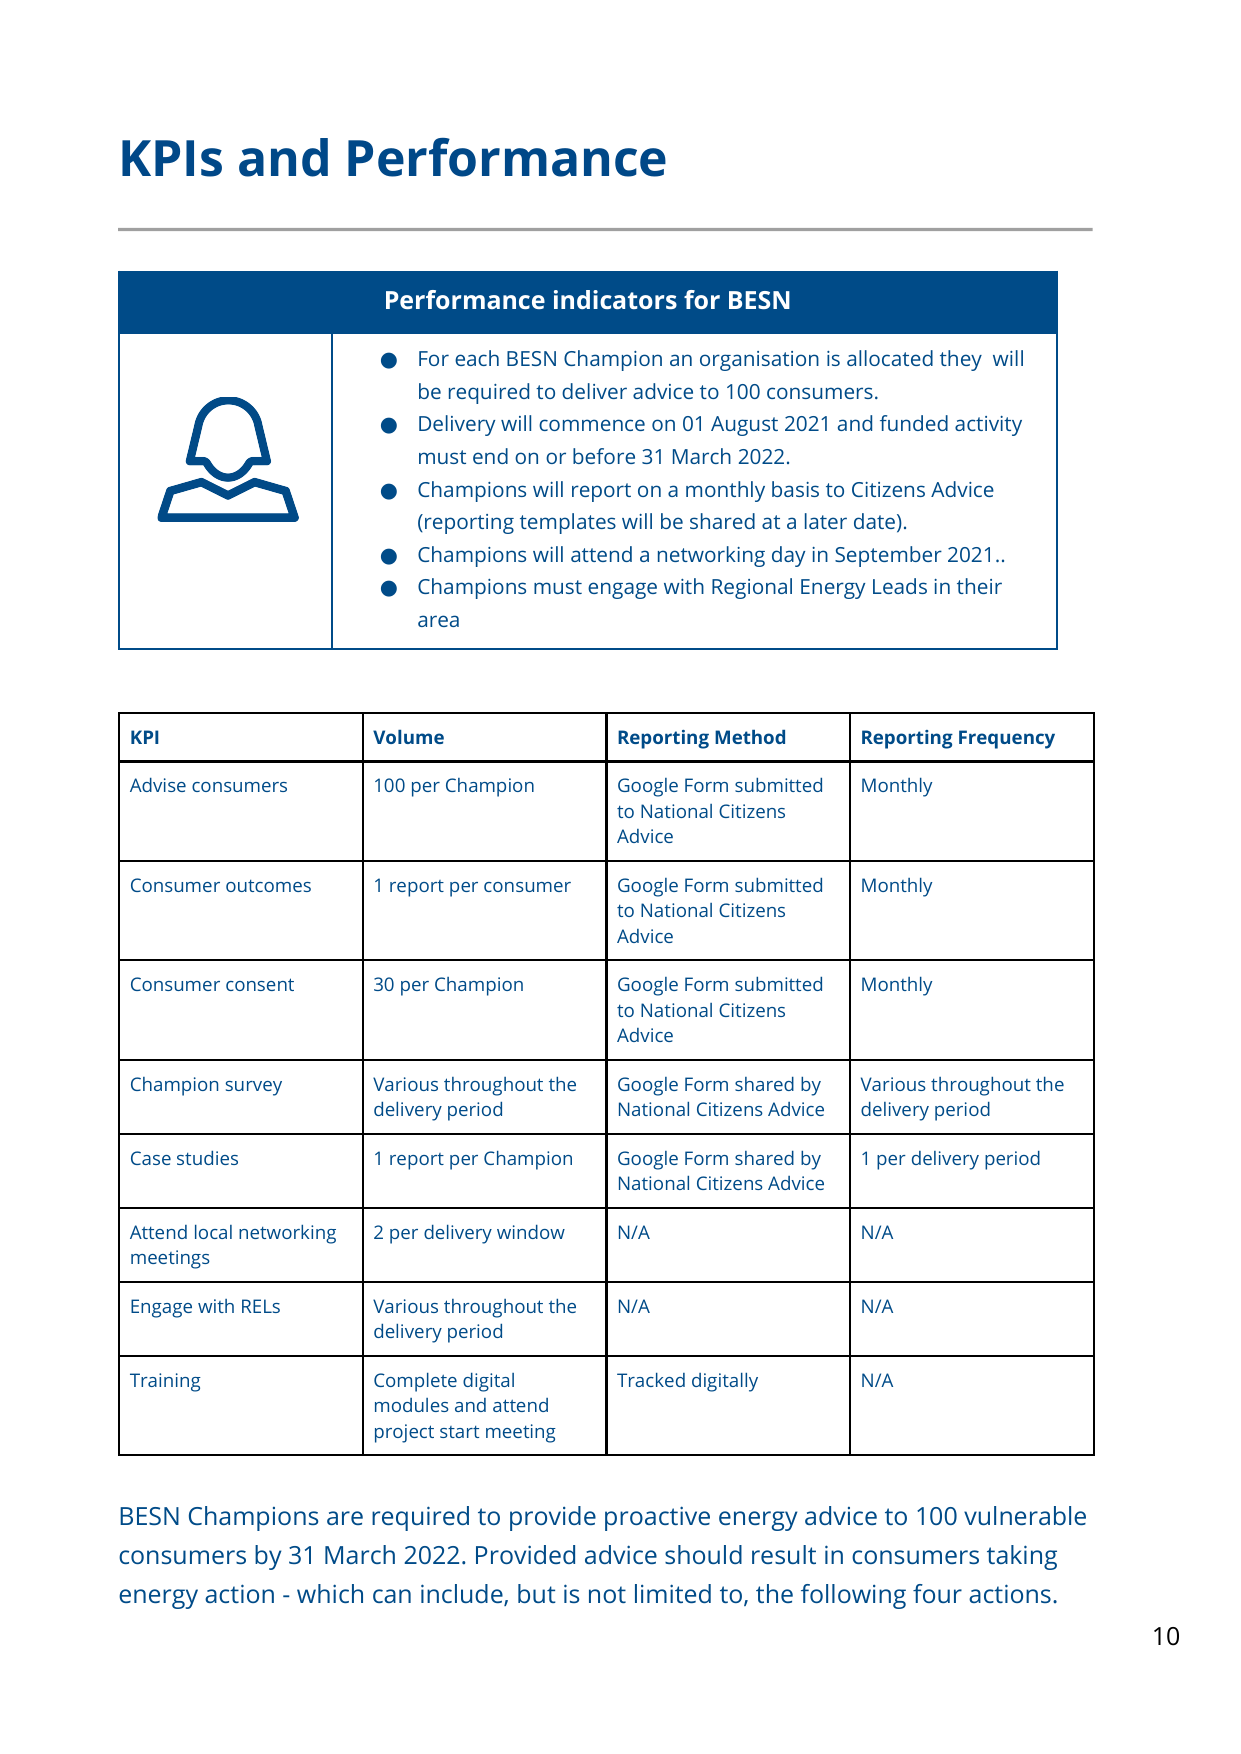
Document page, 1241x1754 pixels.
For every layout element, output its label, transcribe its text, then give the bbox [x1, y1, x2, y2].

table_cell Advise consumers [120, 763, 362, 860]
table_cell Google Form submitted to National Citizens Advice [608, 763, 849, 860]
table_cell Monthly [851, 763, 1093, 860]
table_cell Complete digital modules and attend project start meeting [364, 1357, 605, 1454]
picture [157, 397, 299, 522]
table_cell Google Form submitted to National Citizens Advice [608, 862, 849, 959]
table_cell Consumer outcomes [120, 862, 362, 959]
table_cell N/A [608, 1283, 849, 1355]
table_cell Champion survey [120, 1061, 362, 1133]
table_cell 1 report per consumer [364, 862, 605, 959]
table_cell Various throughout the delivery period [851, 1061, 1093, 1133]
table_header Reporting Method [608, 714, 849, 760]
subtitle KPIs and Performance [118, 123, 1091, 191]
table_cell Tracked digitally [608, 1357, 849, 1454]
table_header Volume [364, 714, 605, 760]
table_header Reporting Frequency [851, 714, 1093, 760]
table_cell Consumer consent [120, 961, 362, 1059]
table_cell N/A [851, 1283, 1093, 1355]
table_cell 30 per Champion [364, 961, 605, 1059]
table_cell For each BESN Champion an organisation is allocated they will be required to deliver advice to 100 consumers. Delivery will commence on 01 August 2021 and funded activity must end on or before 31 March 2022. Champions will report on a monthly basis to Citizens Advice (reporting templates will be shared at a later date). Champions will attend a networking day in September 2021.. Champions must engage with Regional Energy Leads in their area [333, 334, 1056, 648]
table_cell [120, 334, 331, 648]
table_cell Monthly [851, 862, 1093, 959]
table_cell Training [120, 1357, 362, 1454]
table_cell Monthly [851, 961, 1093, 1059]
table_cell Google Form submitted to National Citizens Advice [608, 961, 849, 1059]
table_cell 1 per delivery period [851, 1135, 1093, 1207]
table_cell Google Form shared by National Citizens Advice [608, 1135, 849, 1207]
table_cell Google Form shared by National Citizens Advice [608, 1061, 849, 1133]
table_cell N/A [851, 1357, 1093, 1454]
table_cell Case studies [120, 1135, 362, 1207]
table_header KPI [120, 714, 362, 760]
table_cell N/A [608, 1209, 849, 1281]
table_cell Engage with RELs [120, 1283, 362, 1355]
table_cell Various throughout the delivery period [364, 1283, 605, 1355]
table_cell 1 report per Champion [364, 1135, 605, 1207]
table_cell N/A [851, 1209, 1093, 1281]
table_cell Various throughout the delivery period [364, 1061, 605, 1133]
table_cell 2 per delivery window [364, 1209, 605, 1281]
table_header Performance indicators for BESN [120, 273, 1056, 332]
text BESN Champions are required to provide proactive energy advice to 100 vulnerable consumers by 31 March 2022. Provided advice should result in consumers taking energy action - which can include, but is not limited to, the following four actions. [118, 1499, 1093, 1611]
table_cell 100 per Champion [364, 763, 605, 860]
table_cell Attend local networking meetings [120, 1209, 362, 1281]
